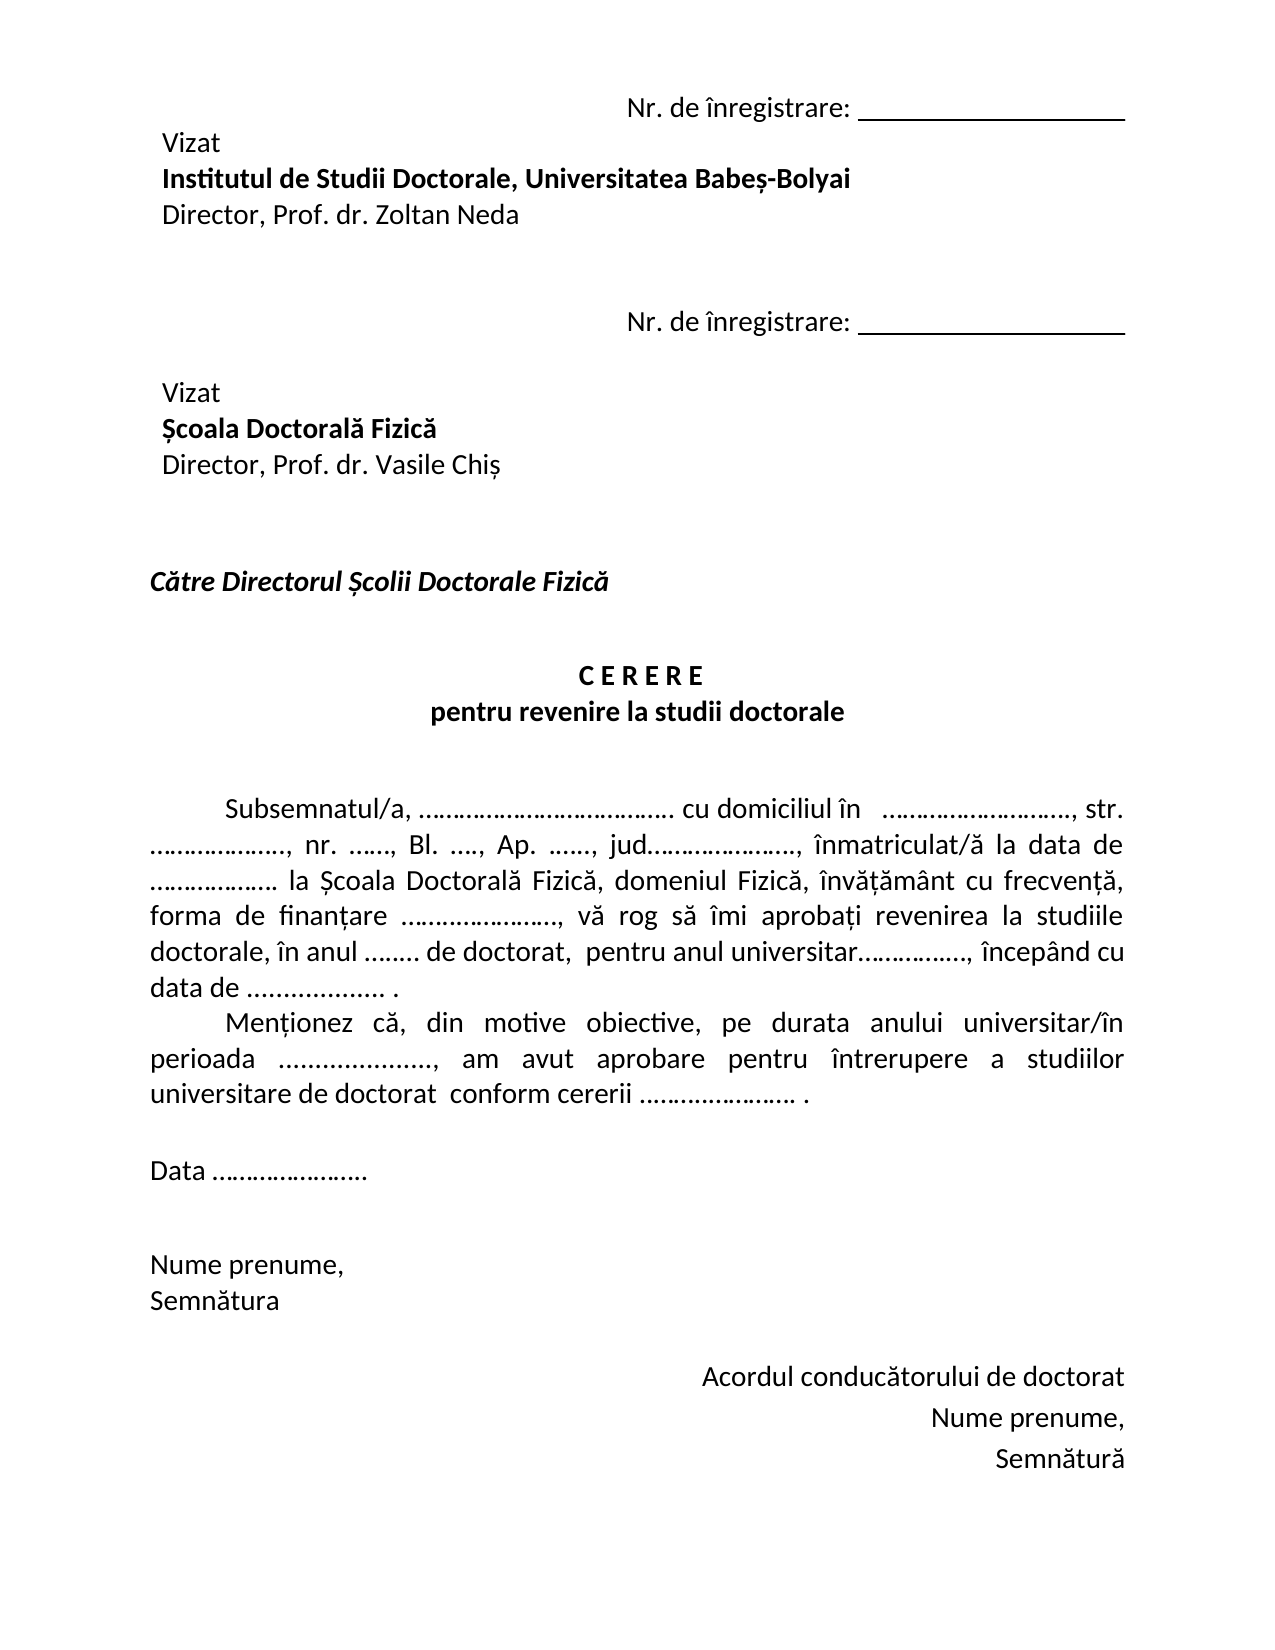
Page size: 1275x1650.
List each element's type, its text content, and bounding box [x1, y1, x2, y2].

text Data ………………….. [150, 1152, 1125, 1188]
text Nr. de înregistrare: __ [162, 303, 1125, 339]
text Menționez că, din motive obiective, pe durata anului universitar/în perioada ....................., am avut aprobare pentru întrerupere a studiilor universitare de doctorat conform cererii ..……..…………. . [150, 1004, 1125, 1111]
text Acordul conducătorului de doctorat [150, 1358, 1125, 1394]
text Vizat [162, 374, 1125, 410]
text Subsemnatul/a, ……………………………….. cu domiciliul în ………………………., str. ……………….., nr. ……, Bl. …., Ap. .….., jud…………………., înmatriculat/ă la data de ………………. la Școala Doctorală Fizică, domeniul Fizică, învățământ cu frecvență, forma de finanțare ……..……………, vă rog să îmi aprobați revenirea la studiile doctorale, în anul …..… de doctorat, pentru anul universitar………….…, începând cu data de ................... . [150, 791, 1125, 1004]
text Director, Prof. dr. Vasile Chiș [162, 446, 1125, 482]
text Nume prenume, [150, 1399, 1125, 1435]
text Nr. de înregistrare: __ [162, 89, 1125, 124]
text Semnătura [150, 1282, 1125, 1317]
text pentru revenire la studii doctorale [150, 693, 1125, 729]
text Semnătură [150, 1440, 1125, 1476]
text Vizat [162, 124, 1125, 160]
text Școala Doctorală Fizică [162, 410, 1125, 446]
text Către Directorul Școlii Doctorale Fizică [150, 563, 1125, 599]
text Nume prenume, [150, 1246, 1125, 1282]
text C E R E R E [150, 657, 1125, 693]
text Institutul de Studii Doctorale, Universitatea Babeș-Bolyai [162, 160, 1125, 196]
text Director, Prof. dr. Zoltan Neda [162, 196, 1125, 232]
